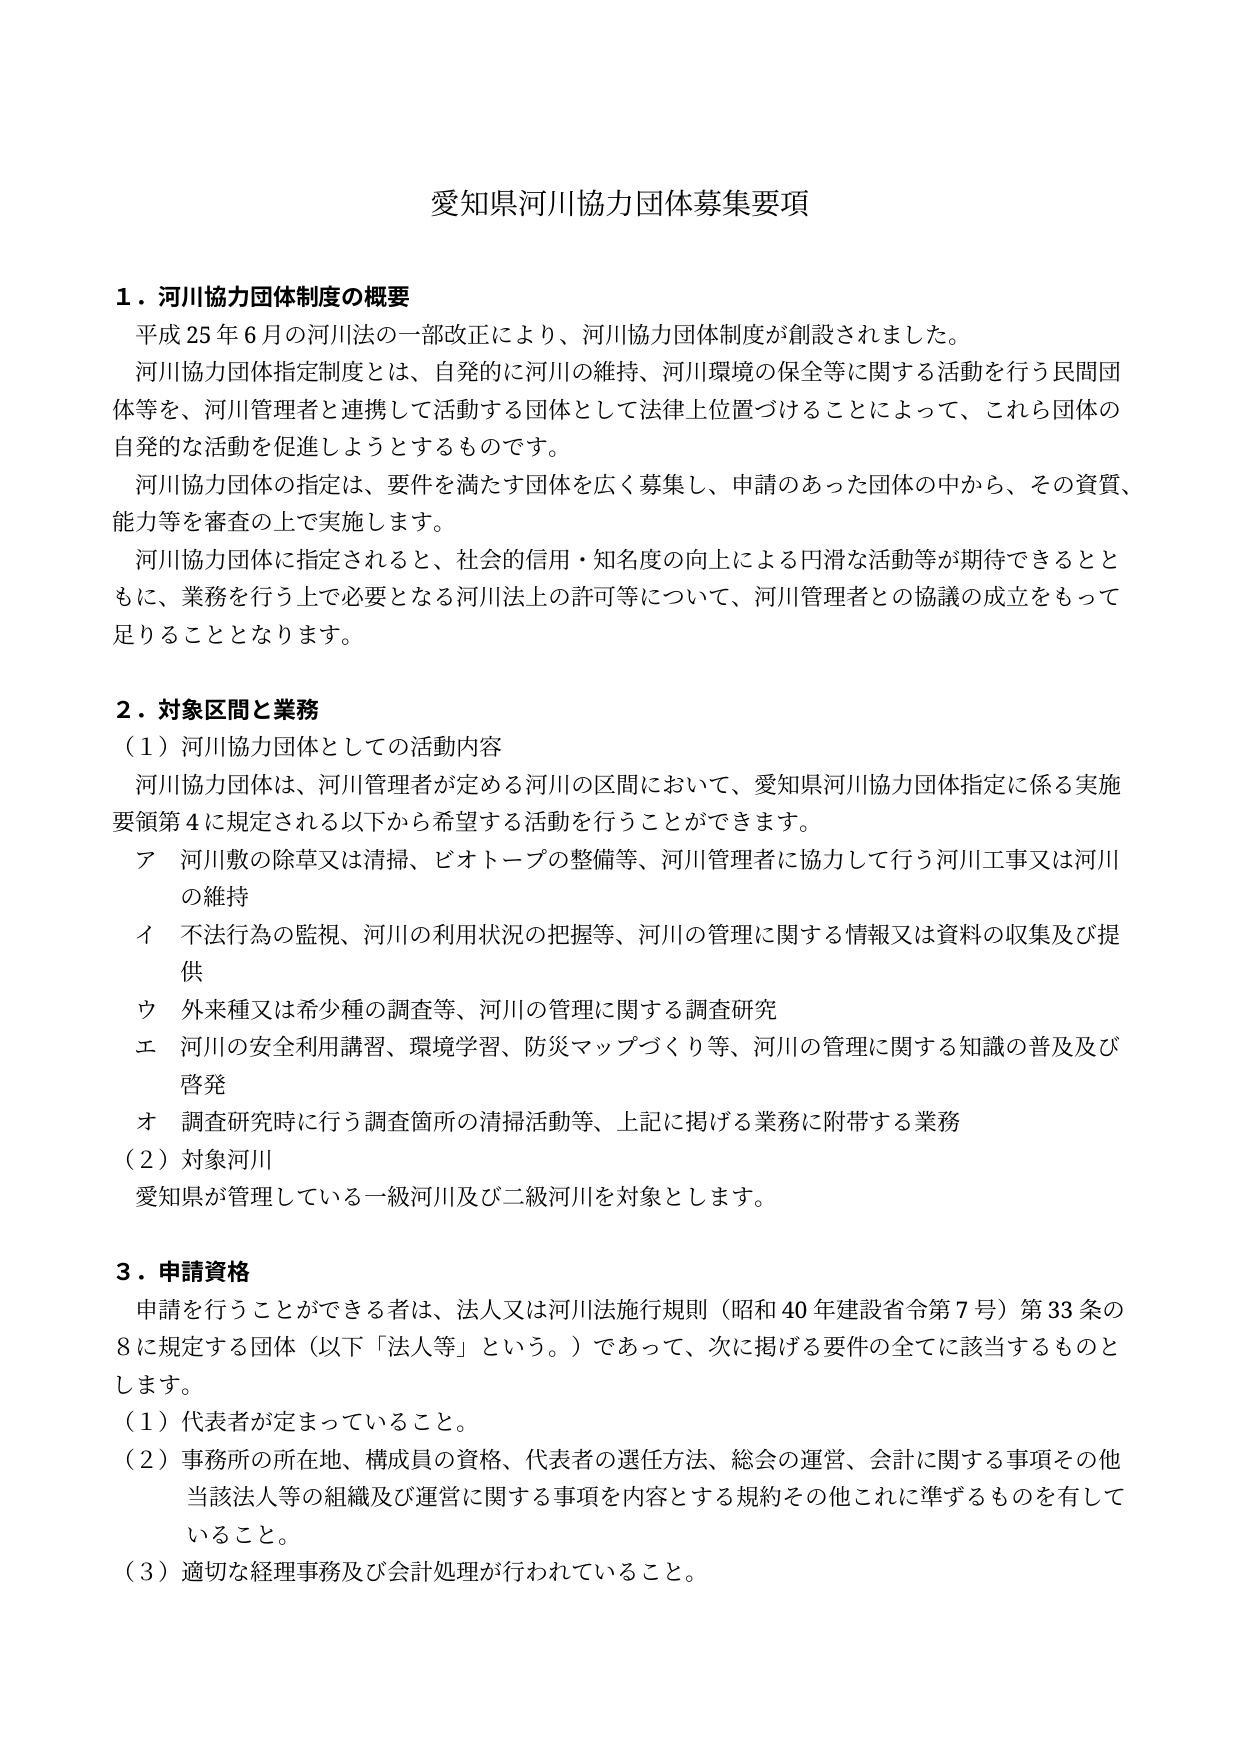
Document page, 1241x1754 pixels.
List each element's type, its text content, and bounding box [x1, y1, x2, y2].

text （１）代表者が定まっていること。 [112, 1402, 1128, 1439]
text （３）適切な経理事務及び会計処理が行われていること。 [112, 1552, 1128, 1589]
text オ 調査研究時に行う調査箇所の清掃活動等、上記に掲げる業務に附帯する業務 [112, 1102, 1128, 1139]
text 河川協力団体に指定されると、社会的信用・知名度の向上による円滑な活動等が期待できるとともに、業務を行う上で必要となる河川法上の許可等について、河川管理者との協議の成立をもって足りることとなります。 [112, 539, 1128, 652]
text 河川協力団体は、河川管理者が定める河川の区間において、愛知県河川協力団体指定に係る実施要領第4に規定される以下から希望する活動を行うことができます。 [112, 764, 1128, 839]
text イ 不法行為の監視、河川の利用状況の把握等、河川の管理に関する情報又は資料の収集及び提供 [134, 914, 1128, 989]
text ア 河川敷の除草又は清掃、ビオトープの整備等、河川管理者に協力して行う河川工事又は河川の維持 [134, 839, 1128, 914]
text ３．申請資格 [112, 1252, 1128, 1289]
text エ 河川の安全利用講習、環境学習、防災マップづくり等、河川の管理に関する知識の普及及び啓発 [134, 1027, 1128, 1102]
text 愛知県が管理している一級河川及び二級河川を対象とします。 [112, 1177, 1128, 1214]
text 河川協力団体指定制度とは、自発的に河川の維持、河川環境の保全等に関する活動を行う民間団体等を、河川管理者と連携して活動する団体として法律上位置づけることによって、これら団体の自発的な活動を促進しようとするものです。 [112, 352, 1128, 464]
text 河川協力団体の指定は、要件を満たす団体を広く募集し、申請のあった団体の中から、その資質、能力等を審査の上で実施します。 [112, 464, 1128, 539]
text 愛知県河川協力団体募集要項 [112, 164, 1128, 239]
text １．河川協力団体制度の概要 [112, 277, 1128, 314]
text （１）河川協力団体としての活動内容 [112, 727, 1128, 764]
text 平成25年6月の河川法の一部改正により、河川協力団体制度が創設されました。 [112, 314, 1128, 352]
text （２）対象河川 [112, 1139, 1128, 1177]
text ２．対象区間と業務 [112, 689, 1128, 727]
text （２）事務所の所在地、構成員の資格、代表者の選任方法、総会の運営、会計に関する事項その他当該法人等の組織及び運営に関する事項を内容とする規約その他これに準ずるものを有していること。 [113, 1439, 1128, 1552]
text ウ 外来種又は希少種の調査等、河川の管理に関する調査研究 [112, 989, 1128, 1027]
text 申請を行うことができる者は、法人又は河川法施行規則（昭和40 年建設省令第7 号）第33 条の８に規定する団体（以下「法人等」という。）であって、次に掲げる要件の全てに該当するものとします。 [112, 1289, 1128, 1402]
